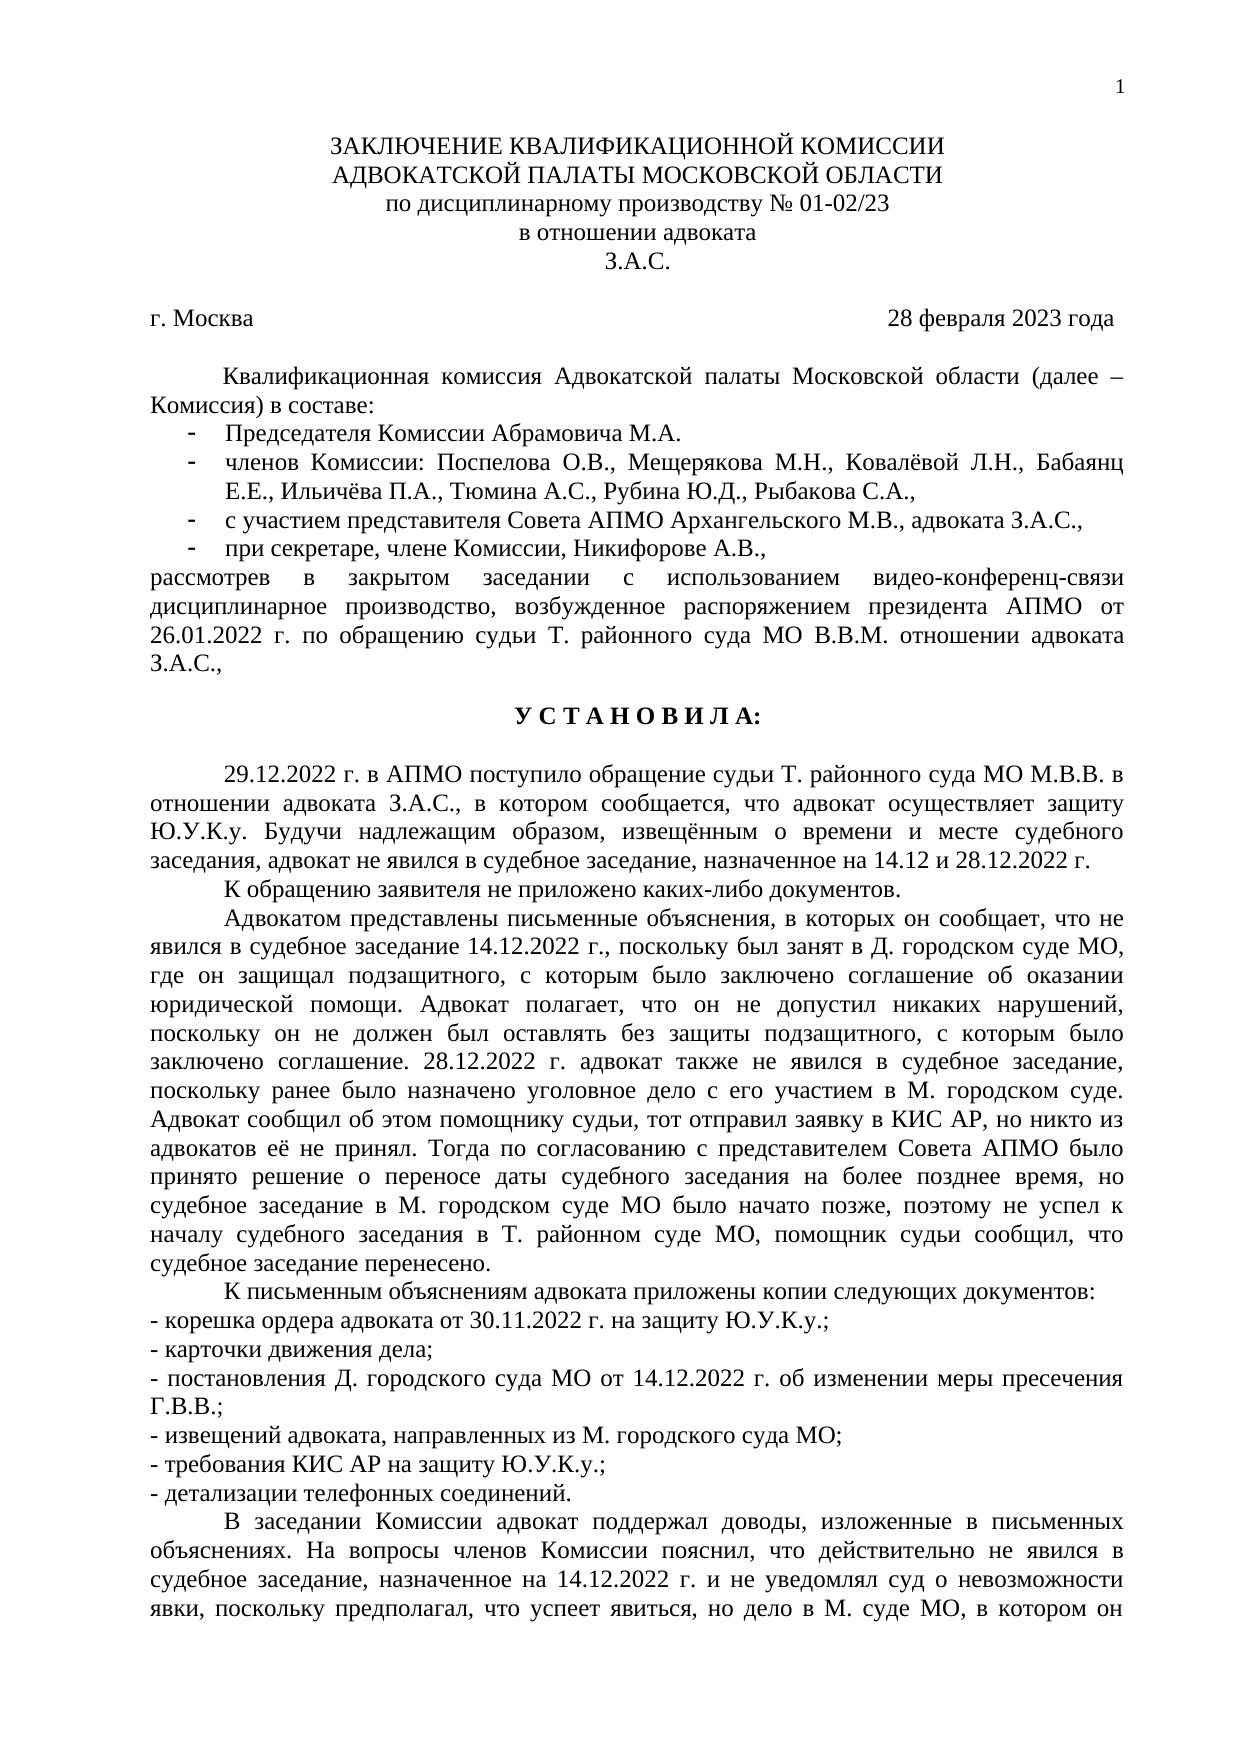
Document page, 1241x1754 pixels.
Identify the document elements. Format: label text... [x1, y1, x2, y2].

text - постановления Д. городского суда МО от 14.12.2022 г. об изменении меры пресечения Г.В.В.; [150, 1363, 1125, 1420]
text - корешка ордера адвоката от 30.11.2022 г. на защиту Ю.У.К.у.; [150, 1305, 1125, 1334]
title по дисциплинарному производству № 01-02/23 [150, 188, 1125, 217]
title АДВОКАТСКОЙ ПАЛАТЫ МОСКОВСКОЙ ОБЛАСТИ [150, 160, 1125, 188]
list Председателя Комиссии Абрамовича М.А. [187, 418, 1125, 447]
text У С Т А Н О В И Л А: [150, 701, 1125, 730]
text К письменным объяснениям адвоката приложены копии следующих документов: [150, 1276, 1125, 1305]
text рассмотрев в закрытом заседании с использованием видео-конференц-связи дисциплинарное производство, возбужденное распоряжением президента АПМО от 26.01.2022 г. по обращению судьи Т. районного суда МО В.В.М. отношении адвоката З.А.С., [150, 562, 1125, 677]
text - требования КИС АР на защиту Ю.У.К.у.; [150, 1449, 1125, 1478]
list с участием представителя Совета АПМО Архангельского М.В., адвоката З.А.С., [187, 505, 1125, 533]
text - карточки движения дела; [150, 1334, 1125, 1363]
text Квалификационная комиссия Адвокатской палаты Московской области (далее – Комиссия) в составе: [150, 361, 1125, 418]
title в отношении адвоката [150, 217, 1125, 246]
text г. Москва 28 февраля 2023 года [150, 303, 1125, 332]
text Адвокатом представлены письменные объяснения, в которых он сообщает, что не явился в судебное заседание 14.12.2022 г., поскольку был занят в Д. городском суде МО, где он защищал подзащитного, с которым было заключено соглашение об оказании юридической помощи. Адвокат полагает, что он не допустил никаких нарушений, поскольку он не должен был оставлять без защиты подзащитного, с которым было заключено соглашение. 28.12.2022 г. адвокат также не явился в судебное заседание, поскольку ранее было назначено уголовное дело с его участием в М. городском суде. Адвокат сообщил об этом помощнику судьи, тот отправил заявку в КИС АР, но никто из адвокатов её не принял. Тогда по согласованию с представителем Совета АПМО было принято решение о переносе даты судебного заседания на более позднее время, но судебное заседание в М. городском суде МО было начато позже, поэтому не успел к началу судебного заседания в Т. районном суде МО, помощник судьи сообщил, что судебное заседание перенесено. [150, 903, 1125, 1276]
title З.А.С. [150, 246, 1125, 275]
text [150, 1506, 1125, 1621]
text К обращению заявителя не приложено каких-либо документов. [150, 874, 1125, 903]
list при секретаре, члене Комиссии, Никифорове А.В., [187, 533, 1125, 562]
list членов Комиссии: Поспелова О.В., Мещерякова М.Н., Ковалёвой Л.Н., Бабаянц Е.Е., Ильичёва П.А., Тюмина А.С., Рубина Ю.Д., Рыбакова С.А., [187, 447, 1125, 505]
text ЗАКЛЮЧЕНИЕ КВАЛИФИКАЦИОННОЙ КОМИССИИ [150, 131, 1125, 160]
text - детализации телефонных соединений. [150, 1478, 1125, 1506]
text 29.12.2022 г. в АПМО поступило обращение судьи Т. районного суда МО М.В.В. в отношении адвоката З.А.С., в котором сообщается, что адвокат осуществляет защиту Ю.У.К.у. Будучи надлежащим образом, извещённым о времени и месте судебного заседания, адвокат не явился в судебное заседание, назначенное на 14.12 и 28.12.2022 г. [150, 759, 1125, 874]
text - извещений адвоката, направленных из М. городского суда МО; [150, 1420, 1125, 1449]
